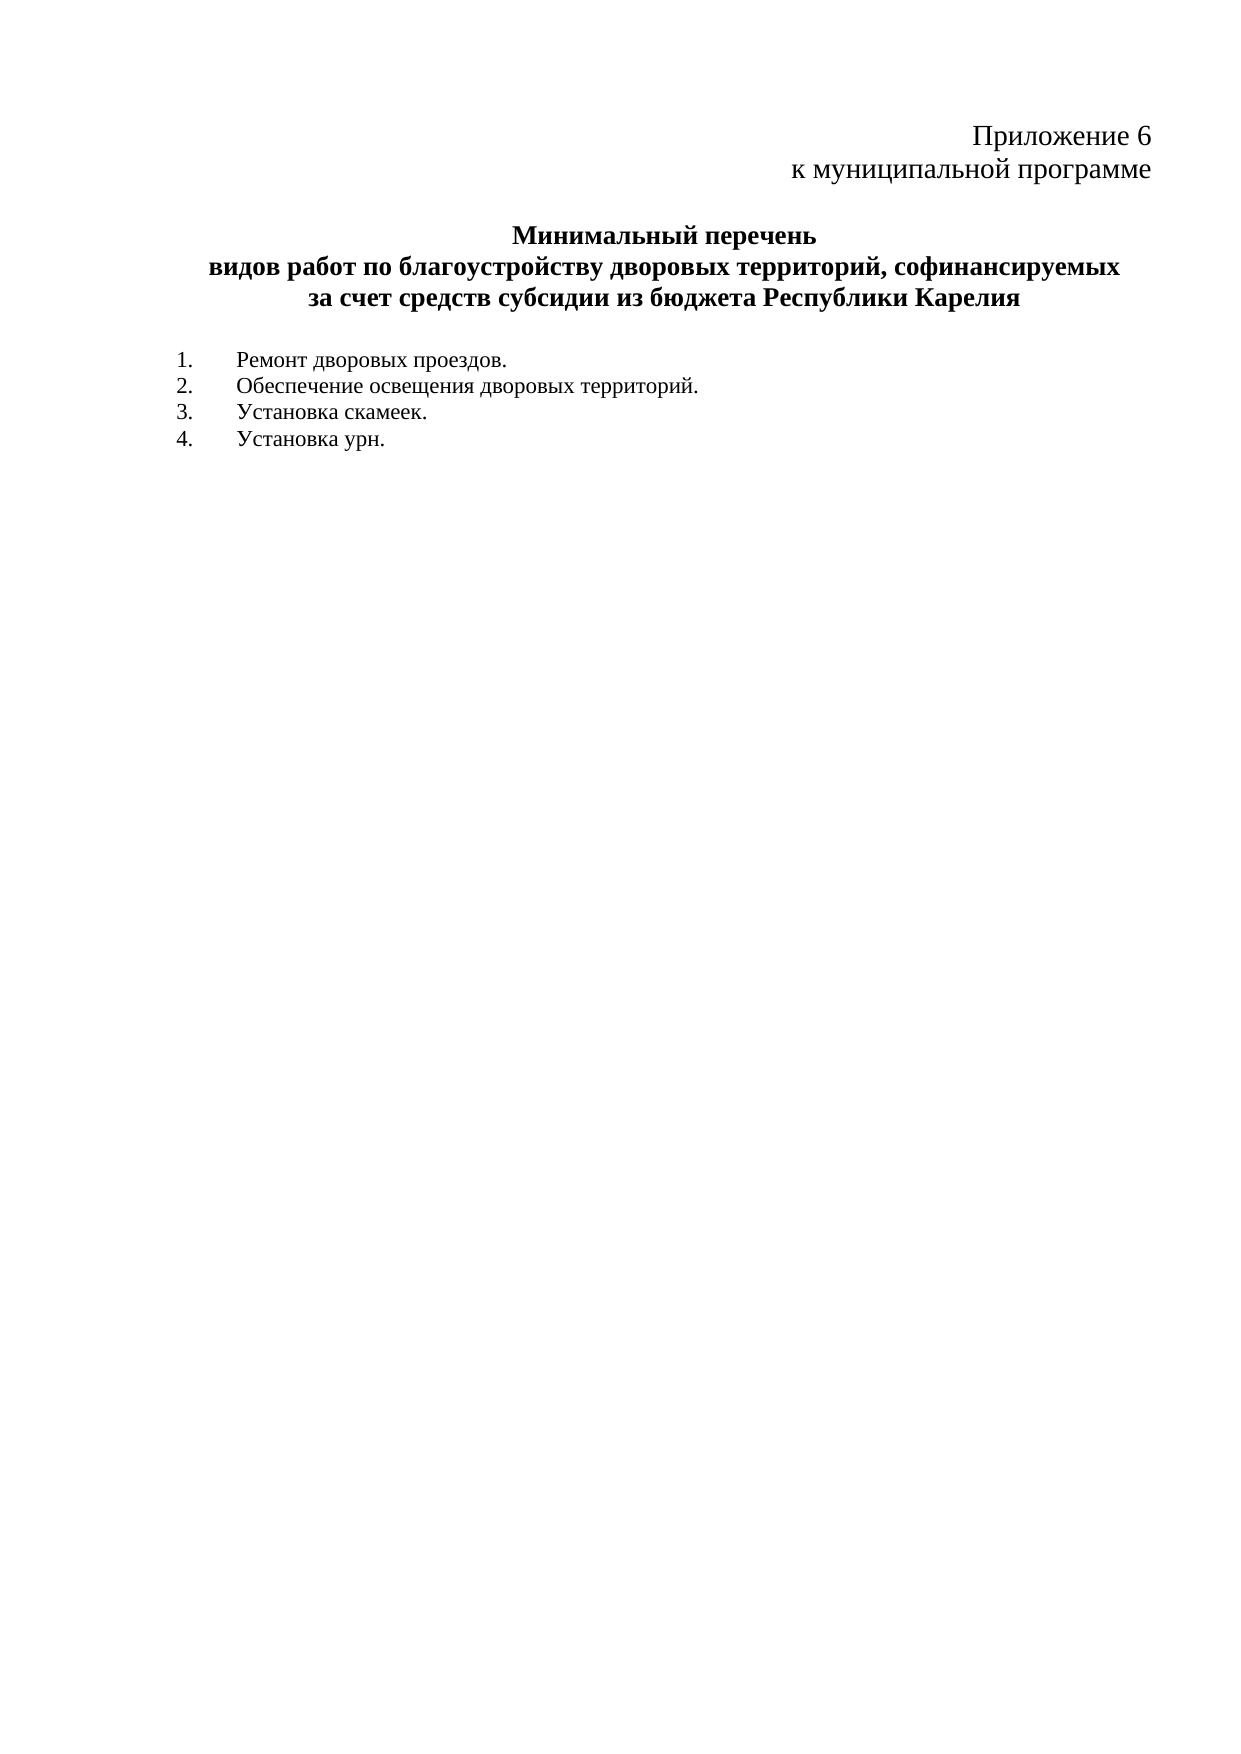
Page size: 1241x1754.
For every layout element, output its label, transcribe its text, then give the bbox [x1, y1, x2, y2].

text видов работ по благоустройству дворовых территорий, софинансируемых [177, 250, 1152, 281]
text Минимальный перечень [177, 219, 1152, 250]
list Установка урн. [176, 425, 1152, 451]
list Обеспечение освещения дворовых территорий. [176, 372, 1152, 398]
text за счет средств субсидии из бюджета Республики Карелия [177, 281, 1152, 312]
text к муниципальной программе [177, 152, 1152, 185]
text Приложение 6 [177, 118, 1152, 152]
list Ремонт дворовых проездов. [176, 346, 1152, 372]
list Установка скамеек. [176, 398, 1152, 425]
